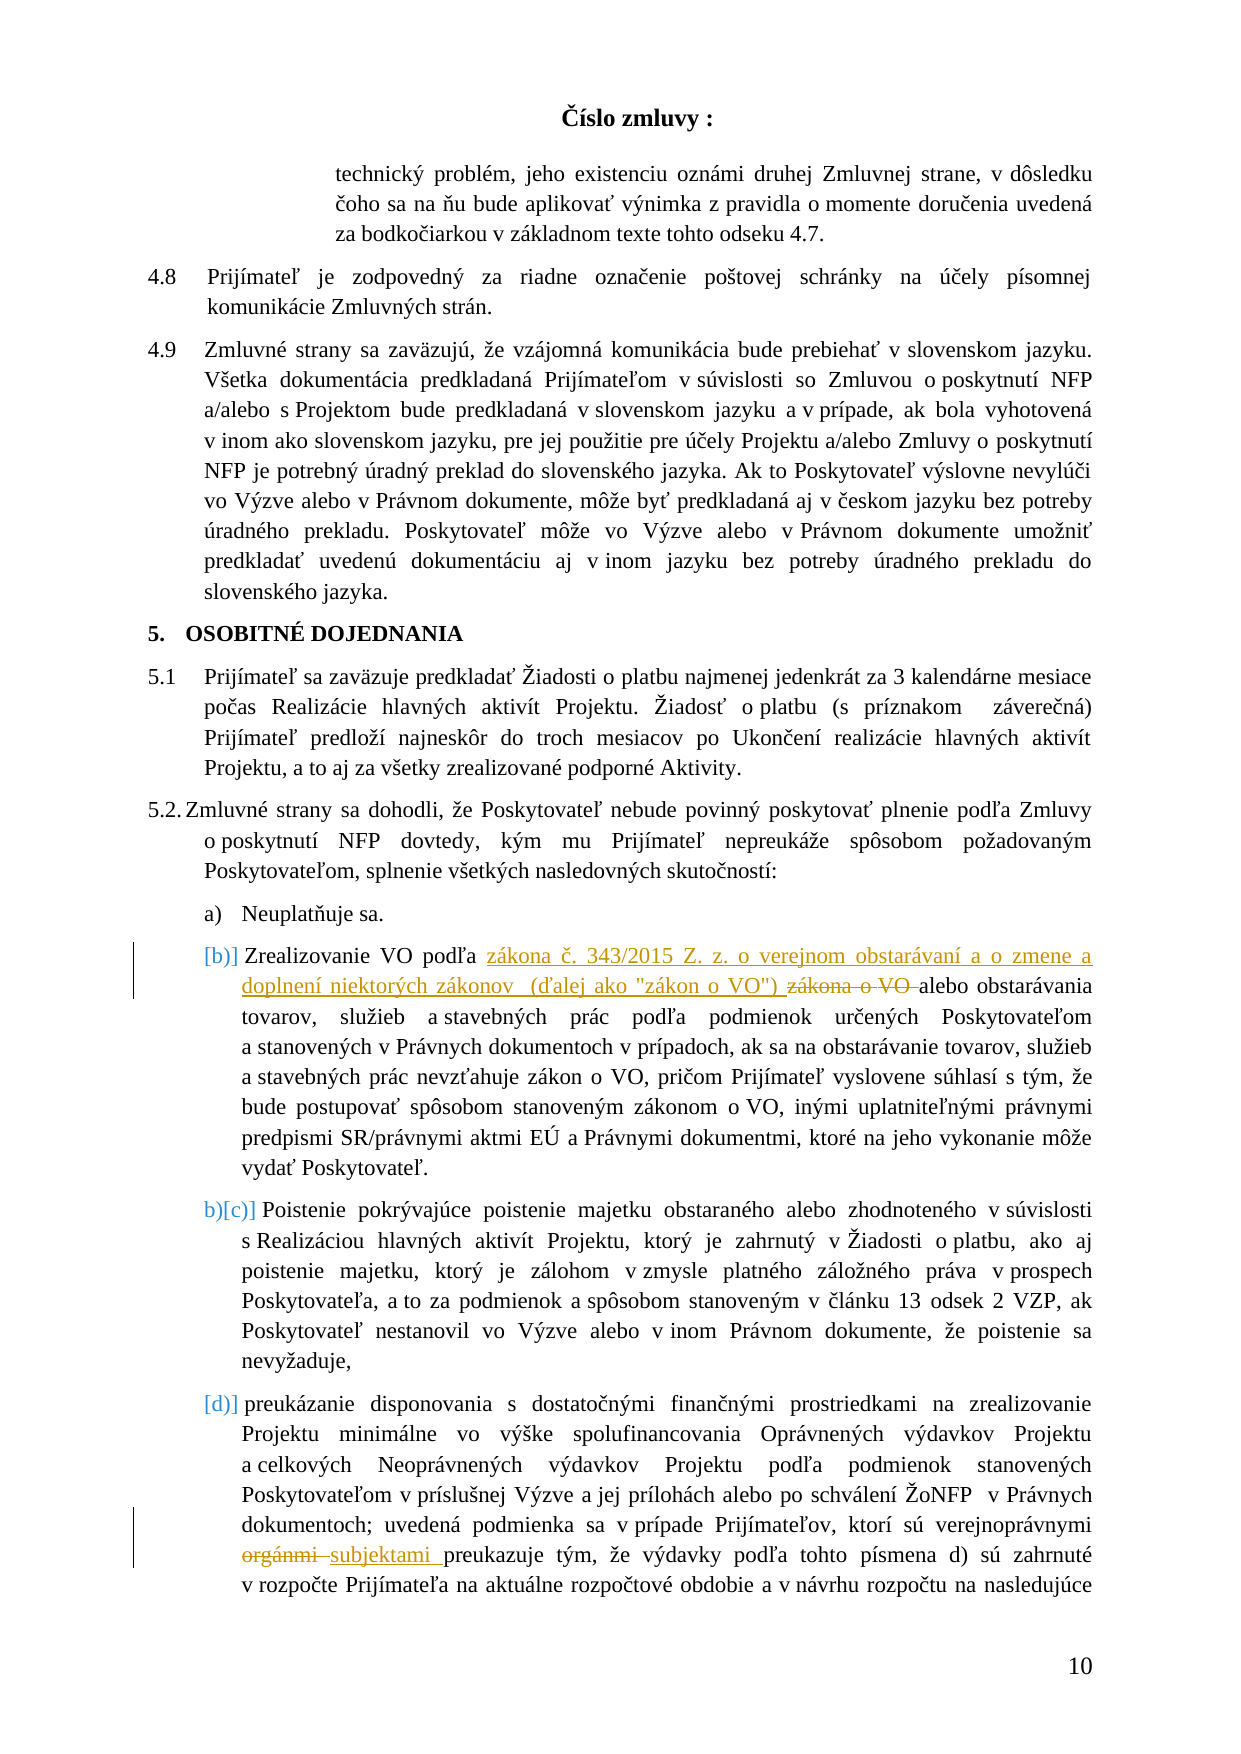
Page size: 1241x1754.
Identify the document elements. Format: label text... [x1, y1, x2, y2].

list Zrealizovanie VO podľa alebo obstarávania tovarov, služieb a stavebných prác podľa podmienok určených Poskytovateľom a stanovených v Právnych dokumentoch v prípadoch, ak sa na obstarávanie tovarov, služieb a stavebných prác nevzťahuje zákon o VO, pričom Prijímateľ vyslovene súhlasí s tým, že bude postupovať spôsobom stanoveným zákonom o VO, inými uplatniteľnými právnymi predpismi SR/právnymi aktmi EÚ a Právnymi dokumentmi, ktoré na jeho vykonanie môže vydať Poskytovateľ. [204, 942, 1092, 1180]
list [298, 160, 1092, 247]
list Zmluvné strany sa dohodli, že Poskytovateľ nebude povinný poskytovať plnenie podľa Zmluvy o poskytnutí NFP dovtedy, kým mu Prijímateľ nepreukáže spôsobom požadovaným Poskytovateľom, splnenie všetkých nasledovných skutočností: [148, 797, 1092, 883]
text 4.8 Prijímateľ je zodpovedný za riadne označenie poštovej schránky na účely písomnej komunikácie Zmluvných strán. [148, 263, 1092, 320]
list Neuplatňuje sa. [204, 900, 1092, 926]
text 5.1 Prijímateľ sa zaväzuje predkladať Žiadosti o platbu najmenej jedenkrát za 3 kalendárne mesiace počas Realizácie hlavných aktivít Projektu. Žiadosť o platbu (s príznakom záverečná) Prijímateľ predloží najneskôr do troch mesiacov po Ukončení realizácie hlavných aktivít Projektu, a to aj za všetky zrealizované podporné Aktivity. [148, 663, 1092, 780]
list Poistenie pokrývajúce poistenie majetku obstaraného alebo zhodnoteného v súvislosti s Realizáciou hlavných aktivít Projektu, ktorý je zahrnutý v Žiadosti o platbu, ako aj poistenie majetku, ktorý je zálohom v zmysle platného záložného práva v prospech Poskytovateľa, a to za podmienok a spôsobom stanoveným v článku 13 odsek 2 VZP, ak Poskytovateľ nestanovil vo Výzve alebo v inom Právnom dokumente, že poistenie sa nevyžaduje, [204, 1197, 1092, 1374]
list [204, 1390, 1092, 1598]
text 4.9 Zmluvné strany sa zaväzujú, že vzájomná komunikácia bude prebiehať v slovenskom jazyku. Všetka dokumentácia predkladaná Prijímateľom v súvislosti so Zmluvou o poskytnutí NFP a/alebo s Projektom bude predkladaná v slovenskom jazyku a v prípade, ak bola vyhotovená v inom ako slovenskom jazyku, pre jej použitie pre účely Projektu a/alebo Zmluvy o poskytnutí NFP je potrebný úradný preklad do slovenského jazyka. Ak to Poskytovateľ výslovne nevylúči vo Výzve alebo v Právnom dokumente, môže byť predkladaná aj v českom jazyku bez potreby úradného prekladu. Poskytovateľ môže vo Výzve alebo v Právnom dokumente umožniť predkladať uvedenú dokumentáciu aj v inom jazyku bez potreby úradného prekladu do slovenského jazyka. [148, 336, 1092, 604]
subtitle OSOBITNÉ DOJEDNANIA [148, 621, 1092, 647]
